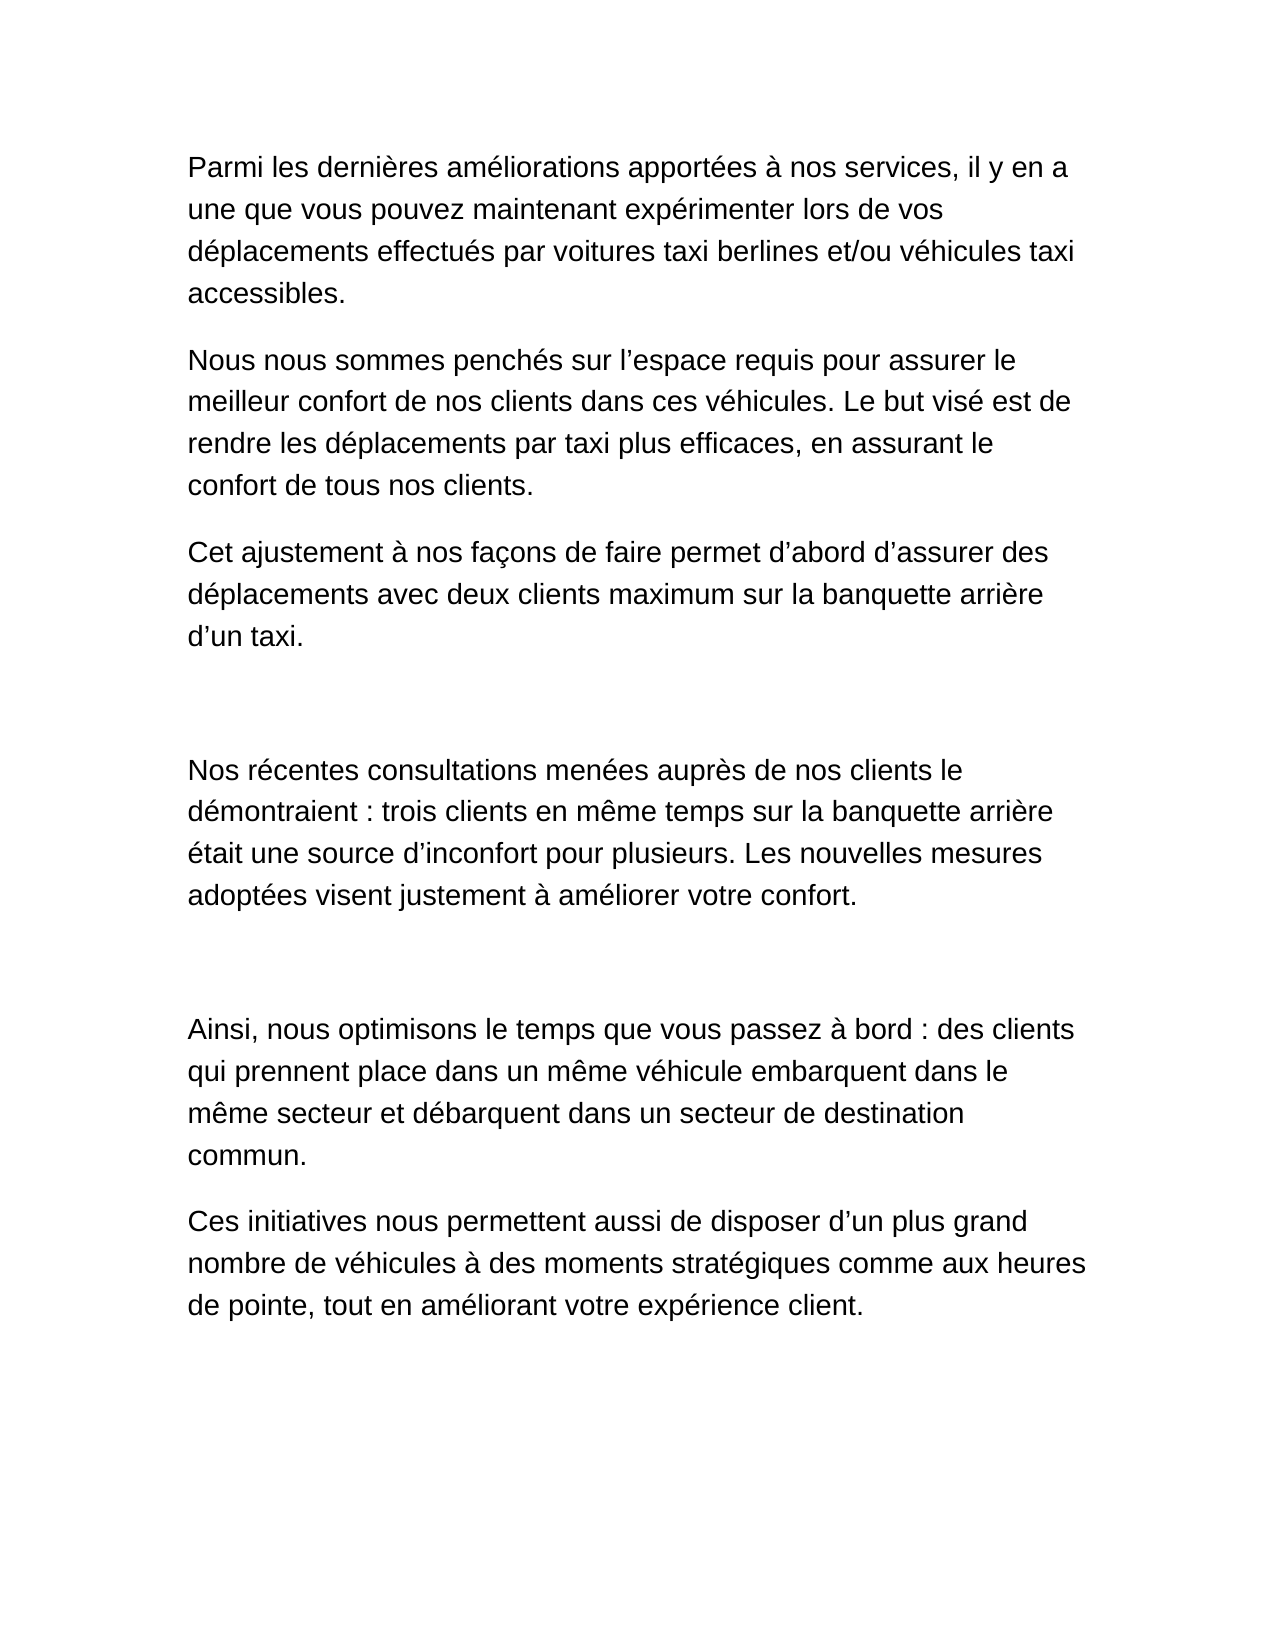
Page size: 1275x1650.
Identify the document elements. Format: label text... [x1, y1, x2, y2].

text Nous nous sommes penchés sur l’espace requis pour assurer le meilleur confort de nos clients dans ces véhicules. Le but visé est de rendre les déplacements par taxi plus efficaces, en assurant le confort de tous nos clients. [187, 342, 1087, 502]
text Cet ajustement à nos façons de faire permet d’abord d’assurer des déplacements avec deux clients maximum sur la banquette arrière d’un taxi. [187, 535, 1087, 652]
text Nos récentes consultations menées auprès de nos clients le démontraient : trois clients en même temps sur la banquette arrière était une source d’inconfort pour plusieurs. Les nouvelles mesures adoptées visent justement à améliorer votre confort. [187, 752, 1087, 912]
text Ces initiatives nous permettent aussi de disposer d’un plus grand nombre de véhicules à des moments stratégiques comme aux heures de pointe, tout en améliorant votre expérience client. [187, 1204, 1087, 1322]
text Parmi les dernières améliorations apportées à nos services, il y en a une que vous pouvez maintenant expérimenter lors de vos déplacements effectués par voitures taxi berlines et/ou véhicules taxi accessibles. [187, 150, 1087, 309]
text Ainsi, nous optimisons le temps que vous passez à bord : des clients qui prennent place dans un même véhicule embarquent dans le même secteur et débarquent dans un secteur de destination commun. [187, 1012, 1087, 1171]
